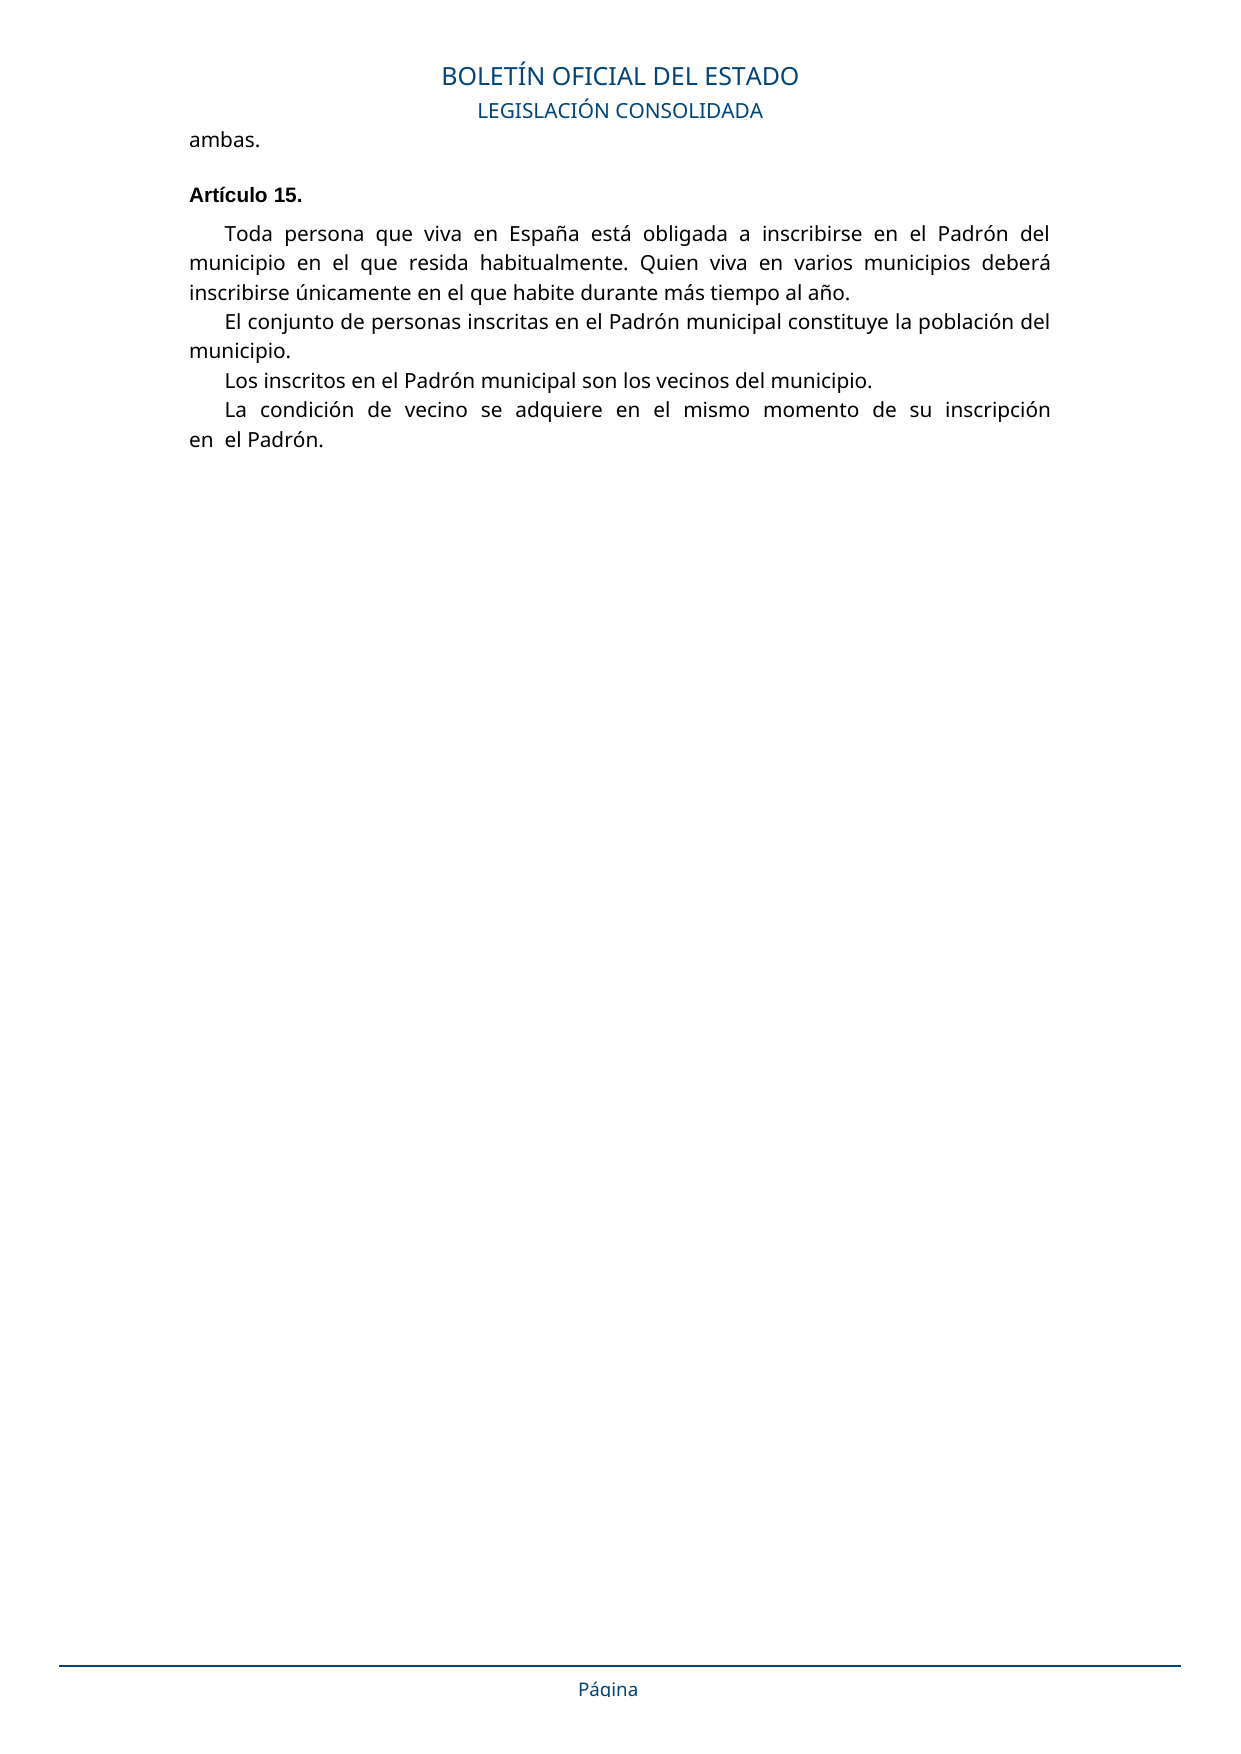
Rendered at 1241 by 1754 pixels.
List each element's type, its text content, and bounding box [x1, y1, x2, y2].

text Los inscritos en el Padrón municipal son los vecinos del municipio. [224, 366, 1184, 394]
text El conjunto de personas inscritas en el Padrón municipal constituye la población del municipio. [189, 307, 1051, 365]
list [189, 125, 1051, 153]
text Toda persona que viva en España está obligada a inscribirse en el Padrón del municipio en el que resida habitualmente. Quien viva en varios municipios deberá inscribirse únicamente en el que habite durante más tiempo al año. [189, 219, 1051, 306]
subtitle Artículo 15. [189, 183, 1184, 207]
text La condición de vecino se adquiere en el mismo momento de su inscripción en el Padrón. [189, 396, 1051, 453]
